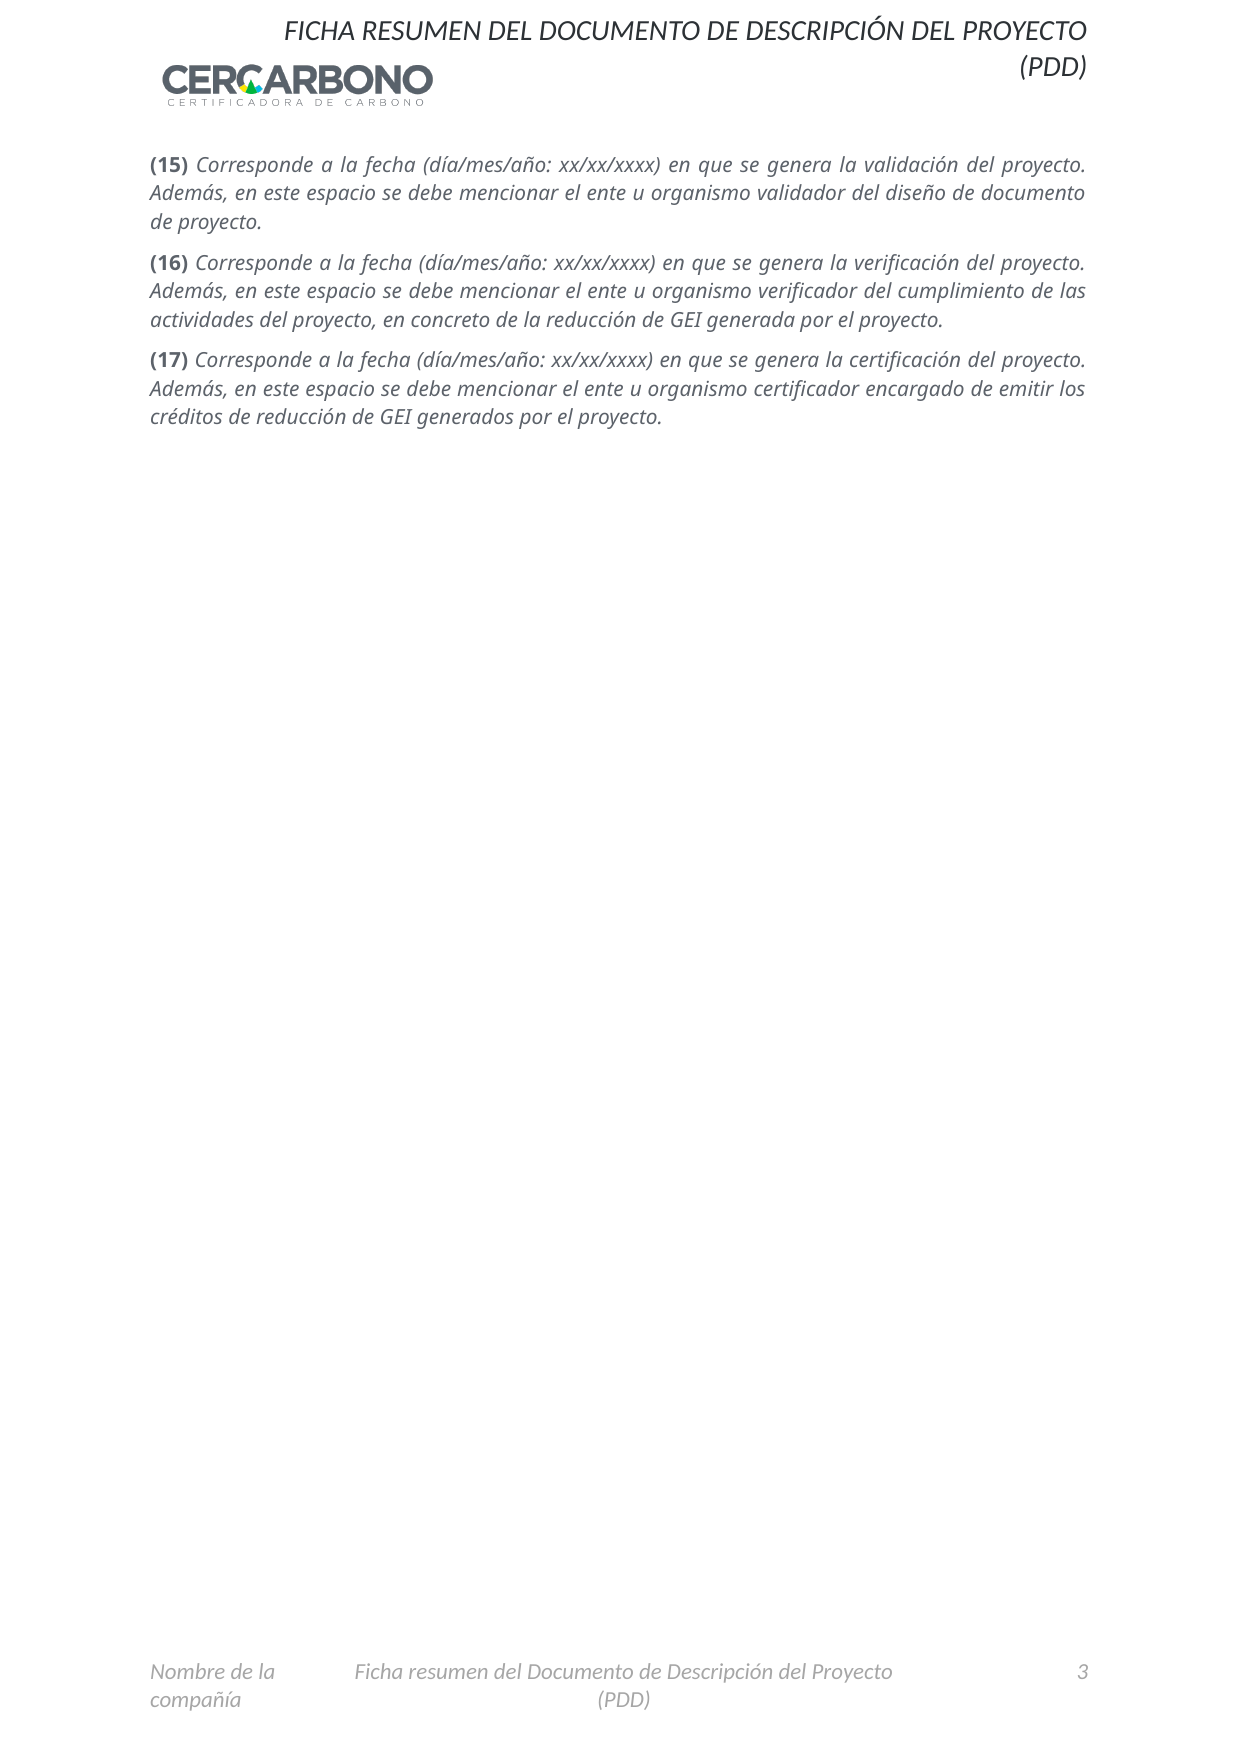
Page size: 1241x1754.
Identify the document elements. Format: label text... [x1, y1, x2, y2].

text (17) Corresponde a la fecha (día/mes/año: xx/xx/xxxx) en que se genera la certificación del proyecto. Además, en este espacio se debe mencionar el ente u organismo certificador encargado de emitir los créditos de reducción de GEI generados por el proyecto. [150, 346, 1090, 431]
picture [148, 36, 447, 136]
text (16) Corresponde a la fecha (día/mes/año: xx/xx/xxxx) en que se genera la verificación del proyecto. Además, en este espacio se debe mencionar el ente u organismo verificador del cumplimiento de las actividades del proyecto, en concreto de la reducción de GEI generada por el proyecto. [150, 248, 1090, 333]
text (15) Corresponde a la fecha (día/mes/año: xx/xx/xxxx) en que se genera la validación del proyecto. Además, en este espacio se debe mencionar el ente u organismo validador del diseño de documento de proyecto. [150, 150, 1090, 235]
